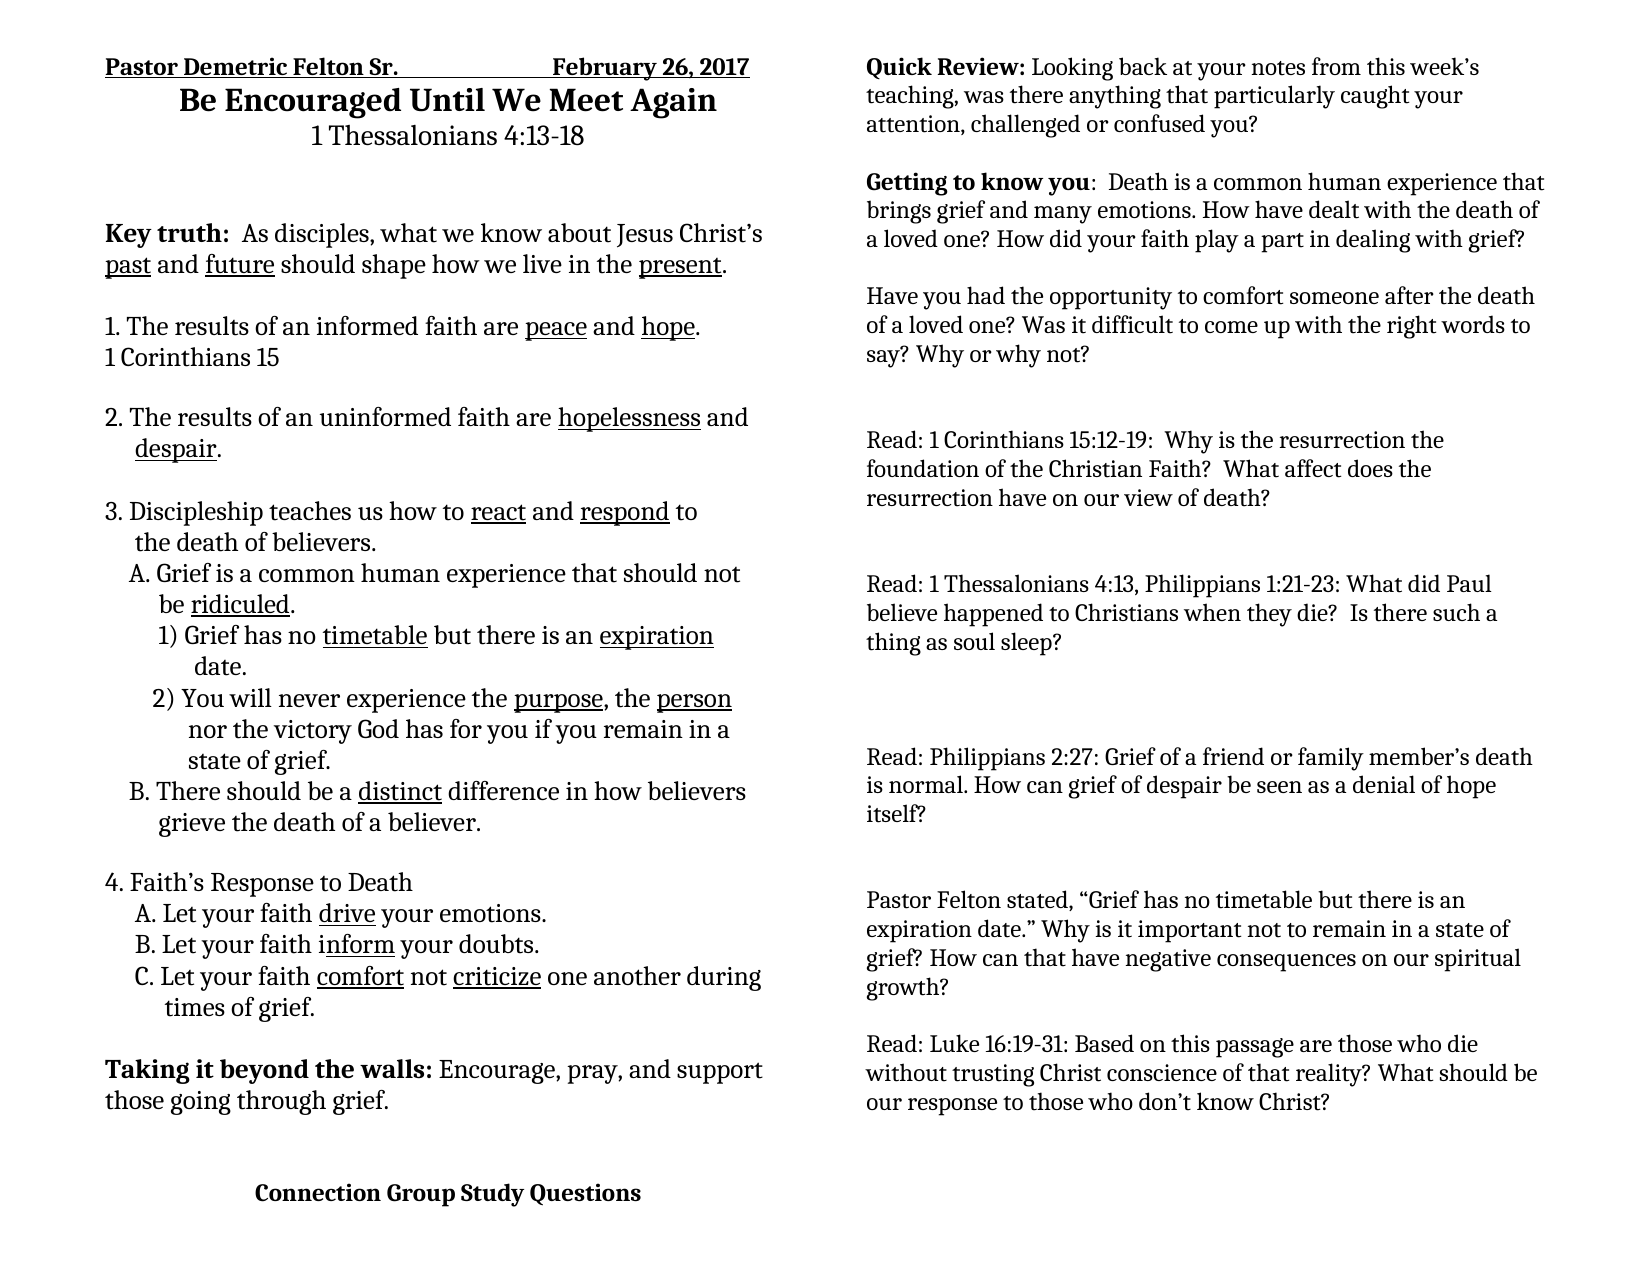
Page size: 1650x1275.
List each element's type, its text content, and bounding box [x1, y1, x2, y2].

text 4. Faith’s Response to Death [105, 867, 791, 898]
text A. Let your faith drive your emotions. [105, 898, 791, 929]
text B. Let your faith inform your doubts. [105, 929, 791, 961]
text Read: Luke 16:19-31: Based on this passage are those who die without trusting Christ conscience of that reality? What should be our response to those who don’t know Christ? [866, 1030, 1552, 1116]
text state of grief. [105, 745, 791, 776]
text Pastor Felton stated, “Grief has no timetable but there is an expiration date.” Why is it important not to remain in a state of grief? How can that have negative consequences on our spiritual growth? [866, 886, 1552, 1001]
text Getting to know you: Death is a common human experience that brings grief and many emotions. How have dealt with the death of a loved one? How did your faith play a part in dealing with grief? [866, 167, 1552, 254]
text 1 Thessalonians 4:13-18 [105, 119, 791, 153]
text Connection Group Study Questions [105, 1178, 791, 1207]
text Quick Review: Looking back at your notes from this week’s teaching, was there anything that particularly caught your attention, challenged or confused you? [866, 52, 1552, 139]
text 1) Grief has no timetable but there is an expiration [105, 620, 791, 651]
text B. There should be a distinct difference in how believers [105, 776, 791, 807]
text Read: Philippians 2:27: Grief of a friend or family member’s death is normal. How can grief of despair be seen as a denial of hope itself? [866, 742, 1552, 829]
text times of grief. [105, 992, 791, 1023]
text Taking it beyond the walls: Encourage, pray, and support those going through grief. [105, 1054, 791, 1116]
text Key truth: As disciples, what we know about Jesus Christ’s past and future should shape how we live in the present. [105, 218, 791, 280]
text A. Grief is a common human experience that should not [105, 558, 791, 589]
text grieve the death of a believer. [105, 807, 791, 838]
text be ridiculed. [105, 589, 791, 620]
text C. Let your faith comfort not criticize one another during [105, 961, 791, 992]
text Read: 1 Thessalonians 4:13, Philippians 1:21-23: What did Paul believe happened to Christians when they die? Is there such a thing as soul sleep? [866, 570, 1552, 656]
text 2. The results of an uninformed faith are hopelessness and [105, 402, 791, 433]
text Read: 1 Corinthians 15:12-19: Why is the resurrection the foundation of the Christian Faith? What affect does the resurrection have on our view of death? [866, 426, 1552, 512]
text 3. Discipleship teaches us how to react and respond to [105, 496, 791, 527]
text 1 Corinthians 15 [105, 342, 791, 373]
text Be Encouraged Until We Meet Again [105, 81, 791, 119]
text nor the victory God has for you if you remain in a [105, 714, 791, 745]
text date. [105, 651, 791, 683]
text despair. [105, 433, 791, 464]
text 1. The results of an informed faith are peace and hope. [105, 311, 791, 342]
text the death of believers. [105, 527, 791, 558]
text Pastor Demetric Felton Sr. February 26, 2017 [105, 52, 791, 81]
text 2) You will never experience the purpose, the person [105, 683, 791, 714]
text Have you had the opportunity to comfort someone after the death of a loved one? Was it difficult to come up with the right words to say? Why or why not? [866, 282, 1552, 369]
